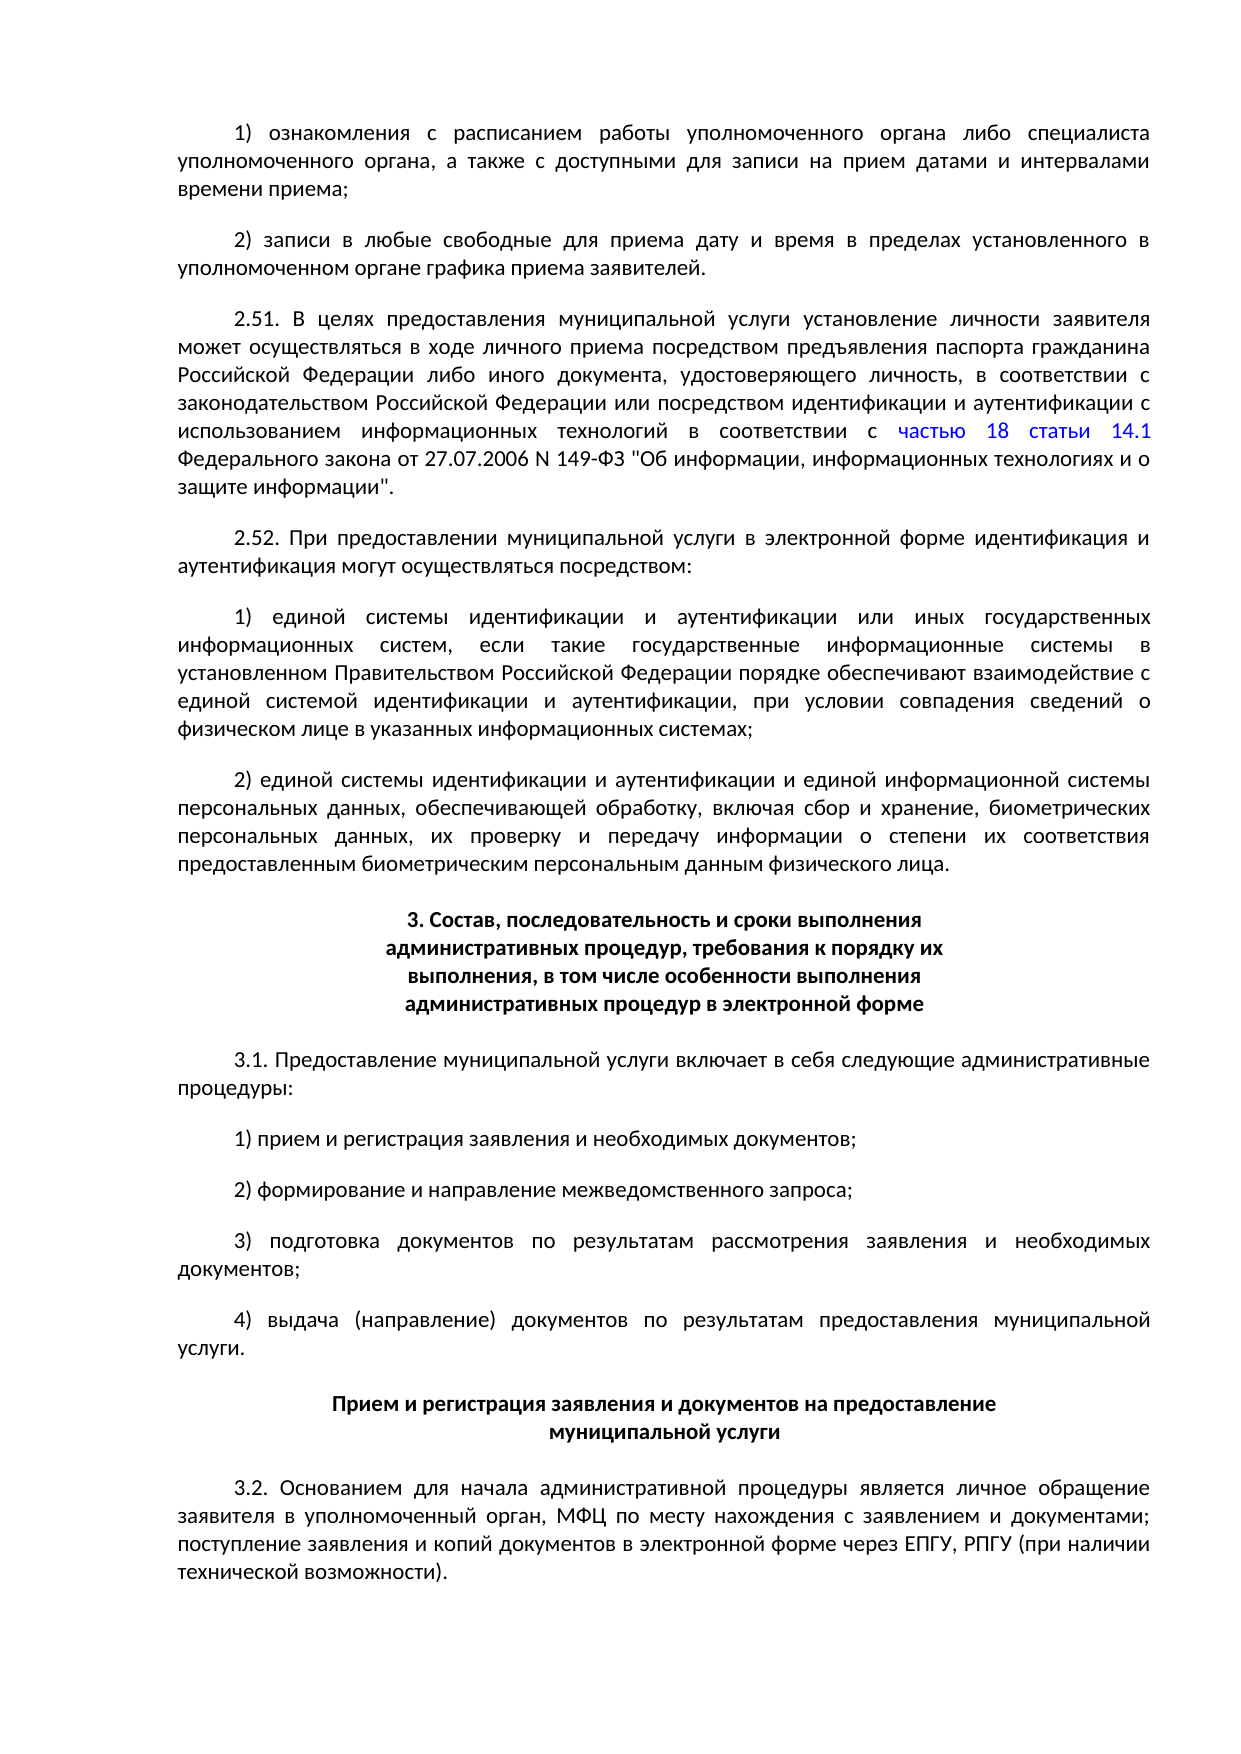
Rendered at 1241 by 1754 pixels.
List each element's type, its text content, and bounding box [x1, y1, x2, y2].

text 2.51. В целях предоставления муниципальной услуги установление личности заявителя может осуществляться в ходе личного приема посредством предъявления паспорта гражданина Российской Федерации либо иного документа, удостоверяющего личность, в соответствии с законодательством Российской Федерации или посредством идентификации и аутентификации с использованием информационных технологий в соответствии с частью 18 статьи 14.1 Федерального закона от 27.07.2006 N 149-ФЗ "Об информации, информационных технологиях и о защите информации". [177, 304, 1152, 500]
text 1) ознакомления с расписанием работы уполномоченного органа либо специалиста уполномоченного органа, а также с доступными для записи на прием датами и интервалами времени приема; [177, 118, 1152, 202]
text 2) единой системы идентификации и аутентификации и единой информационной системы персональных данных, обеспечивающей обработку, включая сбор и хранение, биометрических персональных данных, их проверку и передачу информации о степени их соответствия предоставленным биометрическим персональным данным физического лица. [177, 765, 1152, 877]
text 3.2. Основанием для начала административной процедуры является личное обращение заявителя в уполномоченный орган, МФЦ по месту нахождения с заявлением и документами; поступление заявления и копий документов в электронной форме через ЕПГУ, РПГУ (при наличии технической возможности). [177, 1473, 1152, 1585]
title муниципальной услуги [177, 1417, 1152, 1445]
text 3) подготовка документов по результатам рассмотрения заявления и необходимых документов; [177, 1226, 1152, 1282]
text 1) прием и регистрация заявления и необходимых документов; [177, 1124, 1152, 1152]
text 1) единой системы идентификации и аутентификации или иных государственных информационных систем, если такие государственные информационные системы в установленном Правительством Российской Федерации порядке обеспечивают взаимодействие с единой системой идентификации и аутентификации, при условии совпадения сведений о физическом лице в указанных информационных системах; [177, 602, 1152, 742]
text 3.1. Предоставление муниципальной услуги включает в себя следующие административные процедуры: [177, 1045, 1152, 1101]
text 2) записи в любые свободные для приема дату и время в пределах установленного в уполномоченном органе графика приема заявителей. [177, 225, 1152, 281]
text 2) формирование и направление межведомственного запроса; [177, 1175, 1152, 1203]
text 2.52. При предоставлении муниципальной услуги в электронной форме идентификация и аутентификация могут осуществляться посредством: [177, 523, 1152, 579]
title административных процедур в электронной форме [177, 989, 1152, 1017]
title Прием и регистрация заявления и документов на предоставление [177, 1389, 1152, 1417]
title 3. Состав, последовательность и сроки выполнения [177, 905, 1152, 933]
text 4) выдача (направление) документов по результатам предоставления муниципальной услуги. [177, 1305, 1152, 1361]
title выполнения, в том числе особенности выполнения [177, 961, 1152, 989]
title административных процедур, требования к порядку их [177, 933, 1152, 961]
